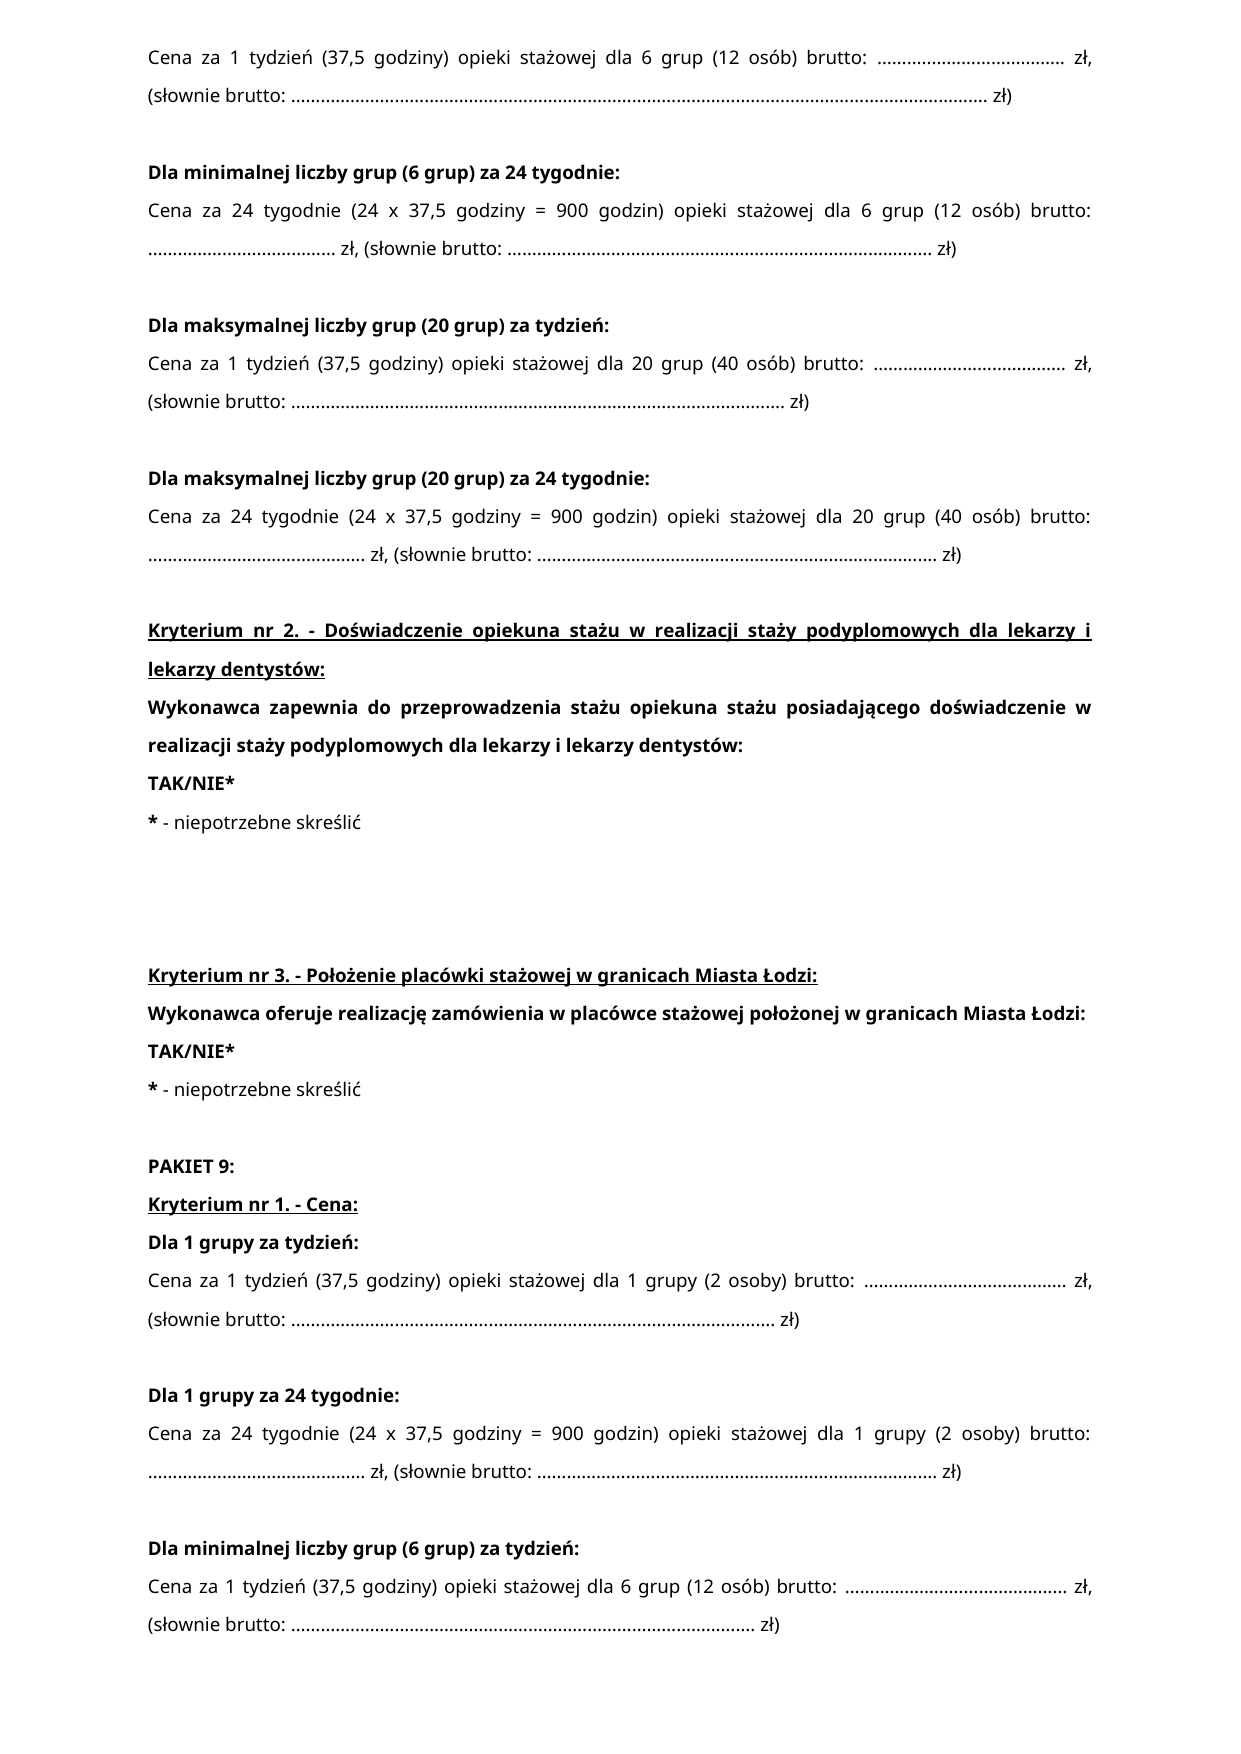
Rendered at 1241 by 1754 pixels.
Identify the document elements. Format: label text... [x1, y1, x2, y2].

text Kryterium nr 2. - Doświadczenie opiekuna stażu w realizacji staży podyplomowych dla lekarzy i lekarzy dentystów: [148, 618, 1093, 682]
text * - niepotrzebne skreślić [148, 809, 1093, 834]
text Kryterium nr 1. - Cena: [148, 1191, 1093, 1217]
text Cena za 1 tydzień (37,5 godziny) opieki stażowej dla 1 grupy (2 osoby) brutto: ……………………..…………… zł, (słownie brutto: ………………………………….…………………………………………………. zł) [148, 1268, 1093, 1331]
text Cena za 1 tydzień (37,5 godziny) opieki stażowej dla 20 grup (40 osób) brutto: ………………………………… zł, (słownie brutto: ………………………………………………………………………………………. zł) [148, 350, 1093, 414]
text Cena za 1 tydzień (37,5 godziny) opieki stażowej dla 6 grup (12 osób) brutto: ………..……………………… zł, (słownie brutto: ………………………………………………………………………………………..…………………………………. zł) [148, 44, 1093, 108]
text * - niepotrzebne skreślić [148, 1077, 1093, 1102]
text Kryterium nr 3. - Położenie placówki stażowej w granicach Miasta Łodzi: [148, 962, 1093, 987]
text Dla 1 grupy za 24 tygodnie: [148, 1382, 1093, 1408]
text Cena za 24 tygodnie (24 x 37,5 godziny = 900 godzin) opieki stażowej dla 1 grupy (2 osoby) brutto: ……………………..……………… zł, (słownie brutto: …………………………………………..…………………………. zł) [148, 1421, 1093, 1484]
text PAKIET 9: [148, 1153, 1093, 1178]
text Dla maksymalnej liczby grup (20 grup) za tydzień: [148, 312, 1093, 337]
text Wykonawca oferuje realizację zamówienia w placówce stażowej położonej w granicach Miasta Łodzi: [148, 1000, 1093, 1026]
text Dla minimalnej liczby grup (6 grup) za 24 tygodnie: [148, 159, 1093, 184]
text Cena za 1 tydzień (37,5 godziny) opieki stażowej dla 6 grup (12 osób) brutto: ……………………………………… zł, (słownie brutto: …………………………………………………………………………………. zł) [148, 1573, 1093, 1637]
text TAK/NIE* [148, 771, 1093, 796]
text TAK/NIE* [148, 1038, 1093, 1064]
text Cena za 24 tygodnie (24 x 37,5 godziny = 900 godzin) opieki stażowej dla 6 grup (12 osób) brutto: …………………..…………… zł, (słownie brutto: ……………………………….…………………………………………. zł) [148, 197, 1093, 261]
text Dla 1 grupy za tydzień: [148, 1229, 1093, 1255]
text Dla minimalnej liczby grup (6 grup) za tydzień: [148, 1535, 1093, 1561]
text Wykonawca zapewnia do przeprowadzenia stażu opiekuna stażu posiadającego doświadczenie w realizacji staży podyplomowych dla lekarzy i lekarzy dentystów: [148, 694, 1093, 758]
text Cena za 24 tygodnie (24 x 37,5 godziny = 900 godzin) opieki stażowej dla 20 grup (40 osób) brutto: …………………………..………… zł, (słownie brutto: …………………………………..…………………………………. zł) [148, 503, 1093, 567]
text Dla maksymalnej liczby grup (20 grup) za 24 tygodnie: [148, 465, 1093, 490]
